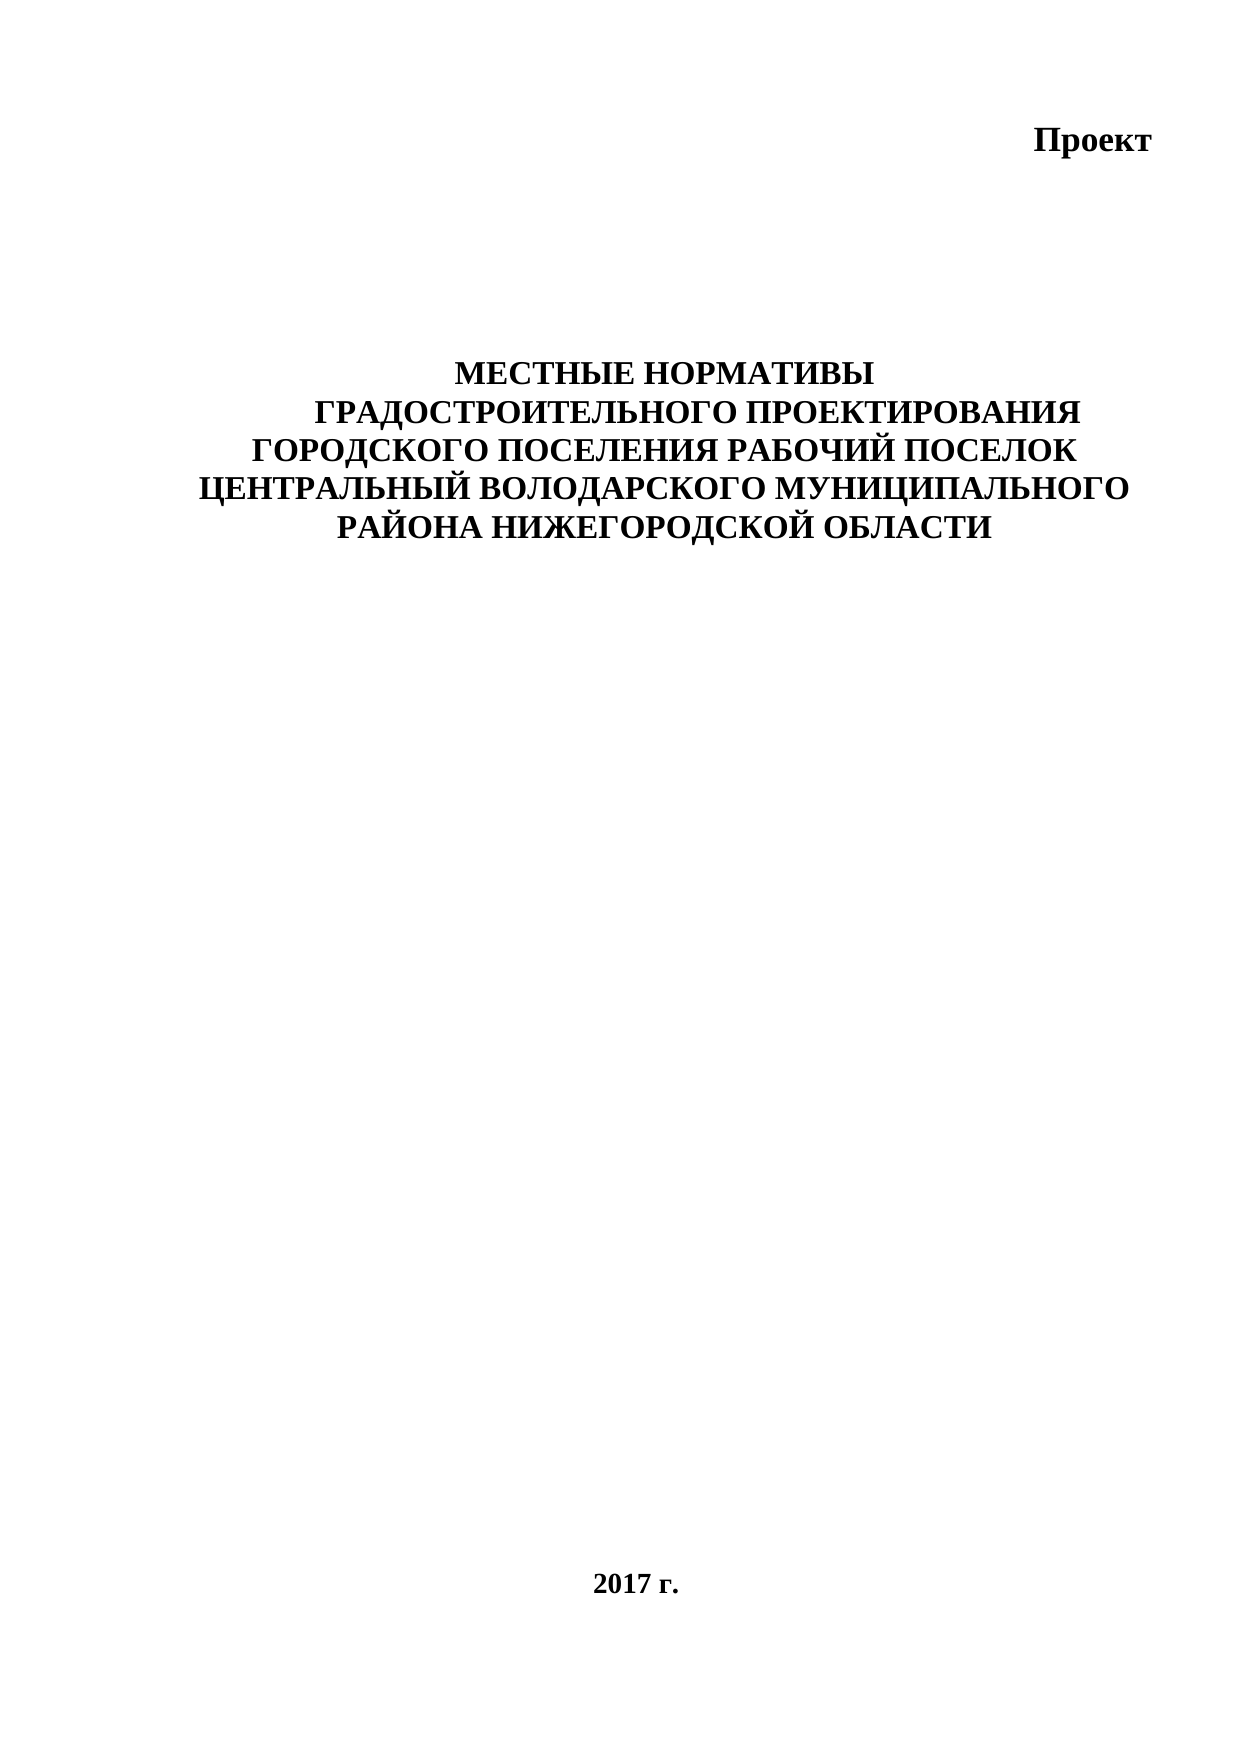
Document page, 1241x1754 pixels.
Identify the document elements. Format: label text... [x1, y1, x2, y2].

text Проект [177, 118, 1152, 159]
text 2017 г. [296, 1566, 976, 1600]
text ГРАДОСТРОИТЕЛЬНОГО ПРОЕКТИРОВАНИЯ ГОРОДСКОГО ПОСЕЛЕНИЯ РАБОЧИЙ ПОСЕЛОК ЦЕНТРАЛЬНЫЙ ВОЛОДАРСКОГО МУНИЦИПАЛЬНОГО РАЙОНА НИЖЕГОРОДСКОЙ ОБЛАСТИ [177, 392, 1152, 545]
text МЕСТНЫЕ НОРМАТИВЫ [177, 354, 1152, 392]
